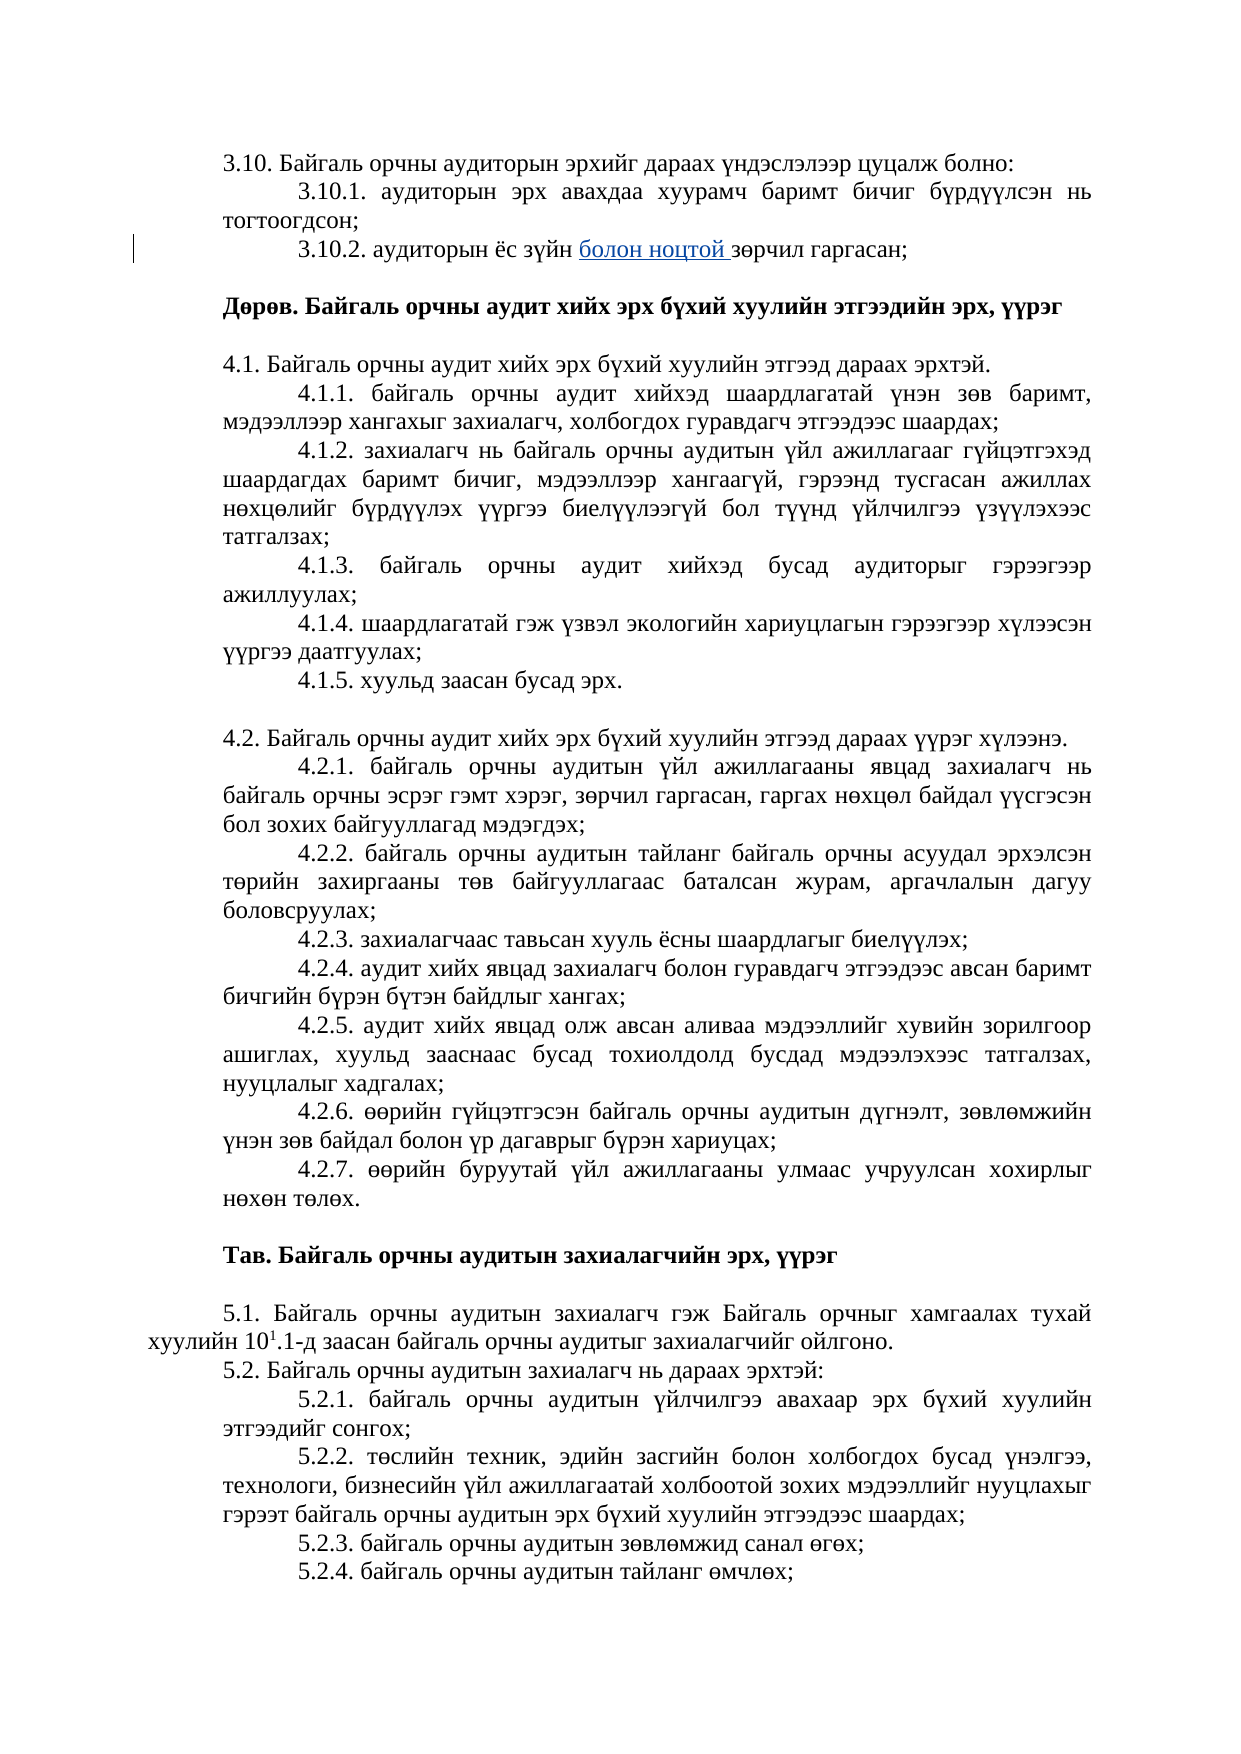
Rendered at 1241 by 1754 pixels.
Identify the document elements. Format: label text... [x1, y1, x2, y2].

text 3.10.2. аудиторын ёс зүйн зөрчил гаргасан; [223, 234, 1092, 263]
text 5.2.1. байгаль орчны аудитын үйлчилгээ авахаар эрх бүхий хуулийн этгээдийг сонгох; [223, 1384, 1092, 1441]
text 4.1.2. захиалагч нь байгаль орчны аудитын үйл ажиллагааг гүйцэтгэхэд шаардагдах баримт бичиг, мэдээллээр хангаагүй, гэрээнд тусгасан ажиллах нөхцөлийг бүрдүүлэх үүргээ биелүүлээгүй бол түүнд үйлчилгээ үзүүлэхээс татгалзах; [223, 435, 1092, 550]
text 5.1. Байгаль орчны аудитын захиалагч гэж Байгаль орчныг хамгаалах тухай хуулийн 101.1-д заасан байгаль орчны аудитыг захиалагчийг ойлгоно. [148, 1298, 1092, 1355]
text 4.1.4. шаардлагатай гэж үзвэл экологийн хариуцлагын гэрээгээр хүлээсэн үүргээ даатгуулах; [223, 608, 1092, 665]
text 5.2. Байгаль орчны аудитын захиалагч нь дараах эрхтэй: [148, 1355, 1092, 1384]
text Дөрөв. Байгаль орчны аудит хийх эрх бүхий хуулийн этгээдийн эрх, үүрэг [148, 291, 1092, 320]
text 4.2.4. аудит хийх явцад захиалагч болон гуравдагч этгээдээс авсан баримт бичгийн бүрэн бүтэн байдлыг хангах; [223, 953, 1092, 1010]
text Тав. Байгаль орчны аудитын захиалагчийн эрх, үүрэг [148, 1240, 1092, 1269]
text 5.2.3. байгаль орчны аудитын зөвлөмжид санал өгөх; [223, 1528, 1092, 1556]
text 5.2.4. байгаль орчны аудитын тайланг өмчлөх; [223, 1556, 1092, 1585]
text 4.1.3. байгаль орчны аудит хийхэд бусад аудиторыг гэрээгээр ажиллуулах; [223, 550, 1092, 608]
text 4.1.5. хуульд заасан бусад эрх. [223, 665, 1092, 694]
text 4.2.6. өөрийн гүйцэтгэсэн байгаль орчны аудитын дүгнэлт, зөвлөмжийн үнэн зөв байдал болон үр дагаврыг бүрэн хариуцах; [223, 1096, 1092, 1154]
text 5.2.2. төслийн техник, эдийн засгийн болон холбогдох бусад үнэлгээ, технологи, бизнесийн үйл ажиллагаатай холбоотой зохих мэдээллийг нууцлахыг гэрээт байгаль орчны аудитын эрх бүхий хуулийн этгээдээс шаардах; [223, 1441, 1092, 1528]
text 4.2.2. байгаль орчны аудитын тайланг байгаль орчны асуудал эрхэлсэн төрийн захиргааны төв байгууллагаас баталсан журам, аргачлалын дагуу боловсруулах; [223, 838, 1092, 924]
text 4.1.1. байгаль орчны аудит хийхэд шаардлагатай үнэн зөв баримт, мэдээллээр хангахыг захиалагч, холбогдох гуравдагч этгээдээс шаардах; [223, 378, 1092, 435]
text 4.2.5. аудит хийх явцад олж авсан аливаа мэдээллийг хувийн зорилгоор ашиглах, хуульд зааснаас бусад тохиолдолд бусдад мэдээлэхээс татгалзах, нууцлалыг хадгалах; [223, 1010, 1092, 1096]
text 3.10. Байгаль орчны аудиторын эрхийг дараах үндэслэлээр цуцалж болно: [148, 148, 1092, 176]
text 4.2.7. өөрийн буруутай үйл ажиллагааны улмаас учруулсан хохирлыг нөхөн төлөх. [223, 1154, 1092, 1211]
text 4.2.1. байгаль орчны аудитын үйл ажиллагааны явцад захиалагч нь байгаль орчны эсрэг гэмт хэрэг, зөрчил гаргасан, гаргах нөхцөл байдал үүсгэсэн бол зохих байгууллагад мэдэгдэх; [223, 751, 1092, 838]
text 3.10.1. аудиторын эрх авахдаа хуурамч баримт бичиг бүрдүүлсэн нь тогтоогдсон; [223, 176, 1092, 234]
text 4.2.3. захиалагчаас тавьсан хууль ёсны шаардлагыг биелүүлэх; [223, 924, 1092, 953]
text 4.1. Байгаль орчны аудит хийх эрх бүхий хуулийн этгээд дараах эрхтэй. [148, 349, 1092, 378]
text 4.2. Байгаль орчны аудит хийх эрх бүхий хуулийн этгээд дараах үүрэг хүлээнэ. [148, 723, 1092, 751]
